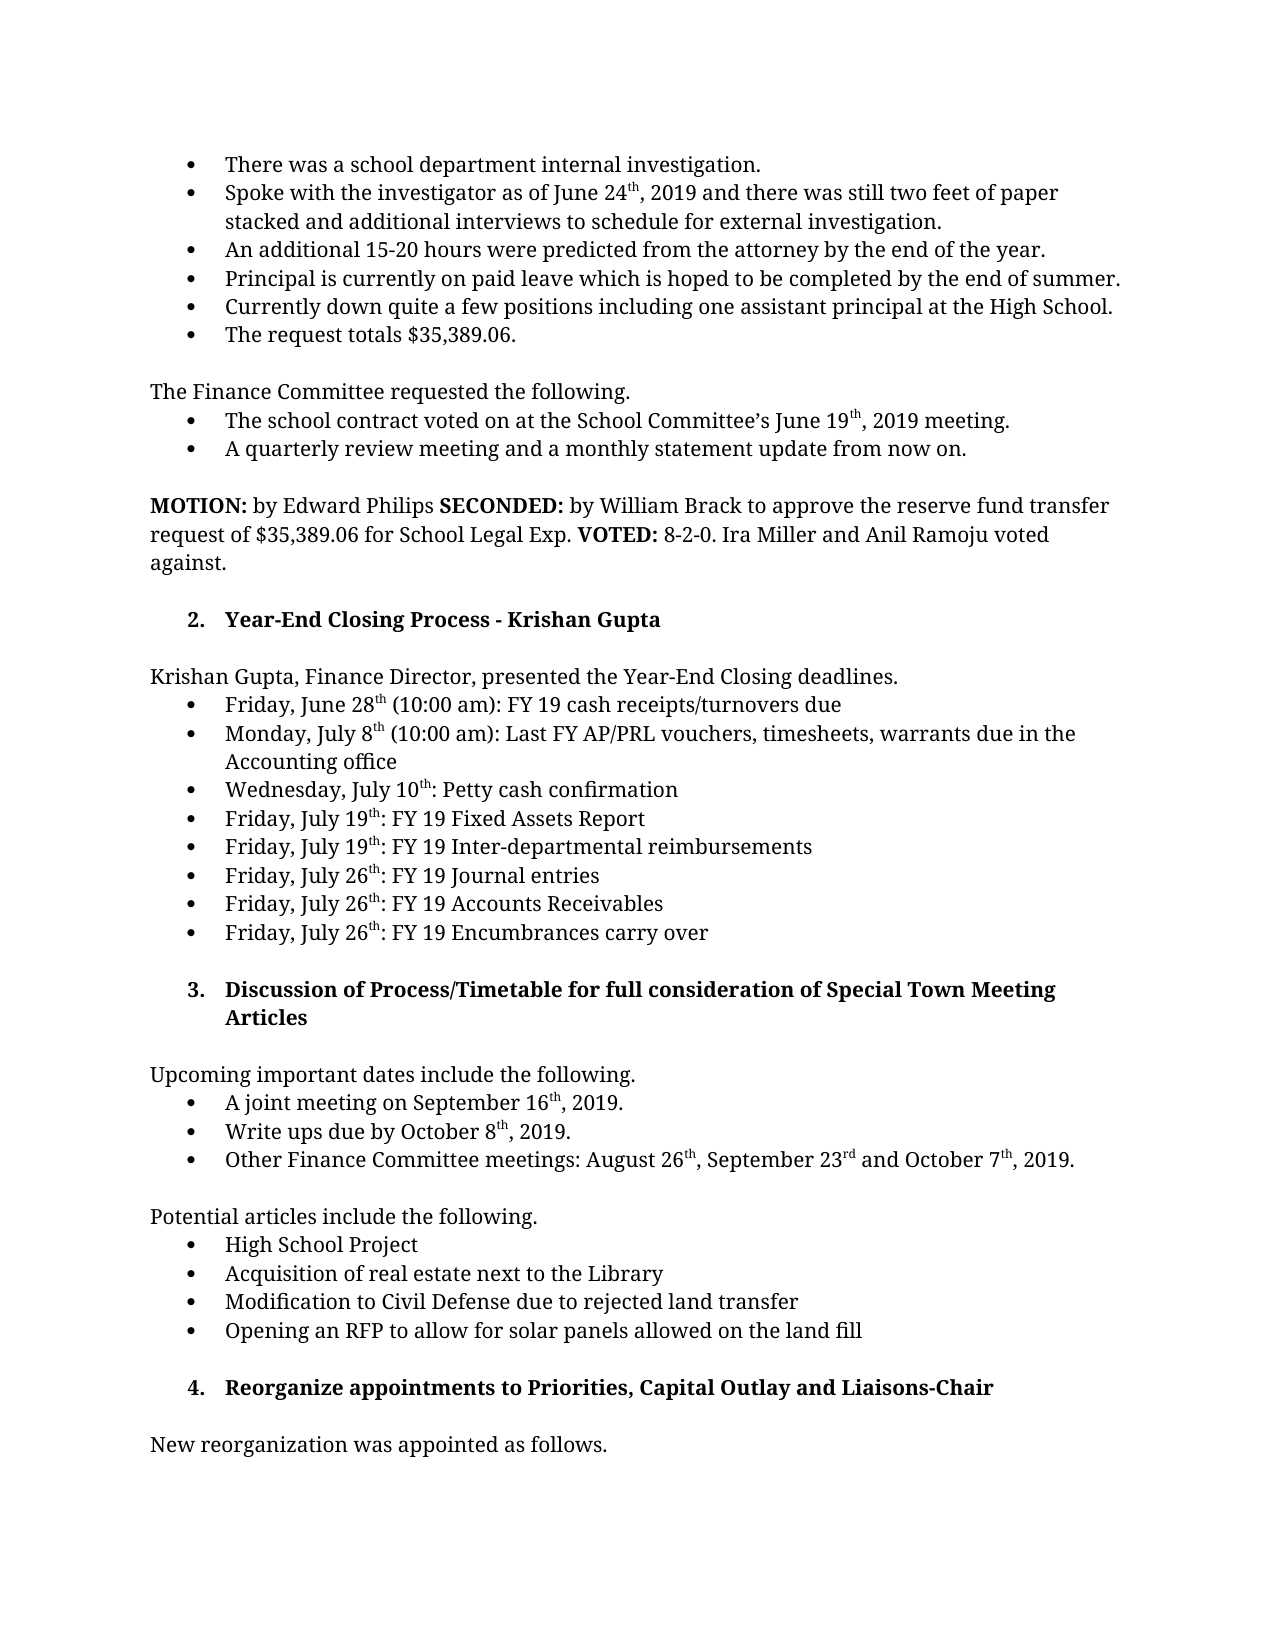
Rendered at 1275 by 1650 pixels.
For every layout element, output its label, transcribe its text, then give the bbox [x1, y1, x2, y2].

list Friday, July 26th: FY 19 Encumbrances carry over [187, 918, 1125, 946]
list Other Finance Committee meetings: August 26th, September 23rd and October 7th, 2019. [187, 1145, 1125, 1174]
list Opening an RFP to allow for solar panels allowed on the land fill [187, 1316, 1125, 1344]
list Friday, July 26th: FY 19 Accounts Receivables [187, 889, 1125, 918]
list High School Project [187, 1231, 1125, 1259]
list Year-End Closing Process - Krishan Gupta [187, 605, 1125, 633]
list Modification to Civil Defense due to rejected land transfer [187, 1287, 1125, 1316]
text Potential articles include the following. [150, 1202, 1125, 1231]
list Principal is currently on paid leave which is hoped to be completed by the end of summer. [187, 264, 1125, 292]
list Monday, July 8th (10:00 am): Last FY AP/PRL vouchers, timesheets, warrants due in the Accounting office [187, 719, 1125, 776]
list The request totals $35,389.06. [187, 321, 1125, 349]
list Write ups due by October 8th, 2019. [187, 1117, 1125, 1145]
text The Finance Committee requested the following. [150, 377, 1125, 406]
list Reorganize appointments to Priorities, Capital Outlay and Liaisons-Chair [187, 1373, 1125, 1401]
list Currently down quite a few positions including one assistant principal at the High School. [187, 292, 1125, 321]
list Friday, June 28th (10:00 am): FY 19 cash receipts/turnovers due [187, 690, 1125, 719]
text MOTION: by Edward Philips SECONDED: by William Brack to approve the reserve fund transfer request of $35,389.06 for School Legal Exp. VOTED: 8-2-0. Ira Miller and Anil Ramoju voted against. [150, 491, 1125, 577]
list Discussion of Process/Timetable for full consideration of Special Town Meeting Articles [187, 975, 1125, 1032]
list The school contract voted on at the School Committee’s June 19th, 2019 meeting. [187, 406, 1125, 434]
list A joint meeting on September 16th, 2019. [187, 1088, 1125, 1117]
text Upcoming important dates include the following. [150, 1060, 1125, 1088]
list An additional 15-20 hours were predicted from the attorney by the end of the year. [187, 235, 1125, 264]
list Friday, July 19th: FY 19 Fixed Assets Report [187, 804, 1125, 832]
text Krishan Gupta, Finance Director, presented the Year-End Closing deadlines. [150, 662, 1125, 690]
list There was a school department internal investigation. [187, 150, 1125, 178]
list Acquisition of real estate next to the Library [187, 1259, 1125, 1287]
list A quarterly review meeting and a monthly statement update from now on. [187, 434, 1125, 463]
list Spoke with the investigator as of June 24th, 2019 and there was still two feet of paper stacked and additional interviews to schedule for external investigation. [187, 178, 1125, 235]
text New reorganization was appointed as follows. [150, 1430, 1125, 1458]
list Wednesday, July 10th: Petty cash confirmation [187, 776, 1125, 804]
list Friday, July 19th: FY 19 Inter-departmental reimbursements [187, 832, 1125, 861]
list Friday, July 26th: FY 19 Journal entries [187, 861, 1125, 889]
